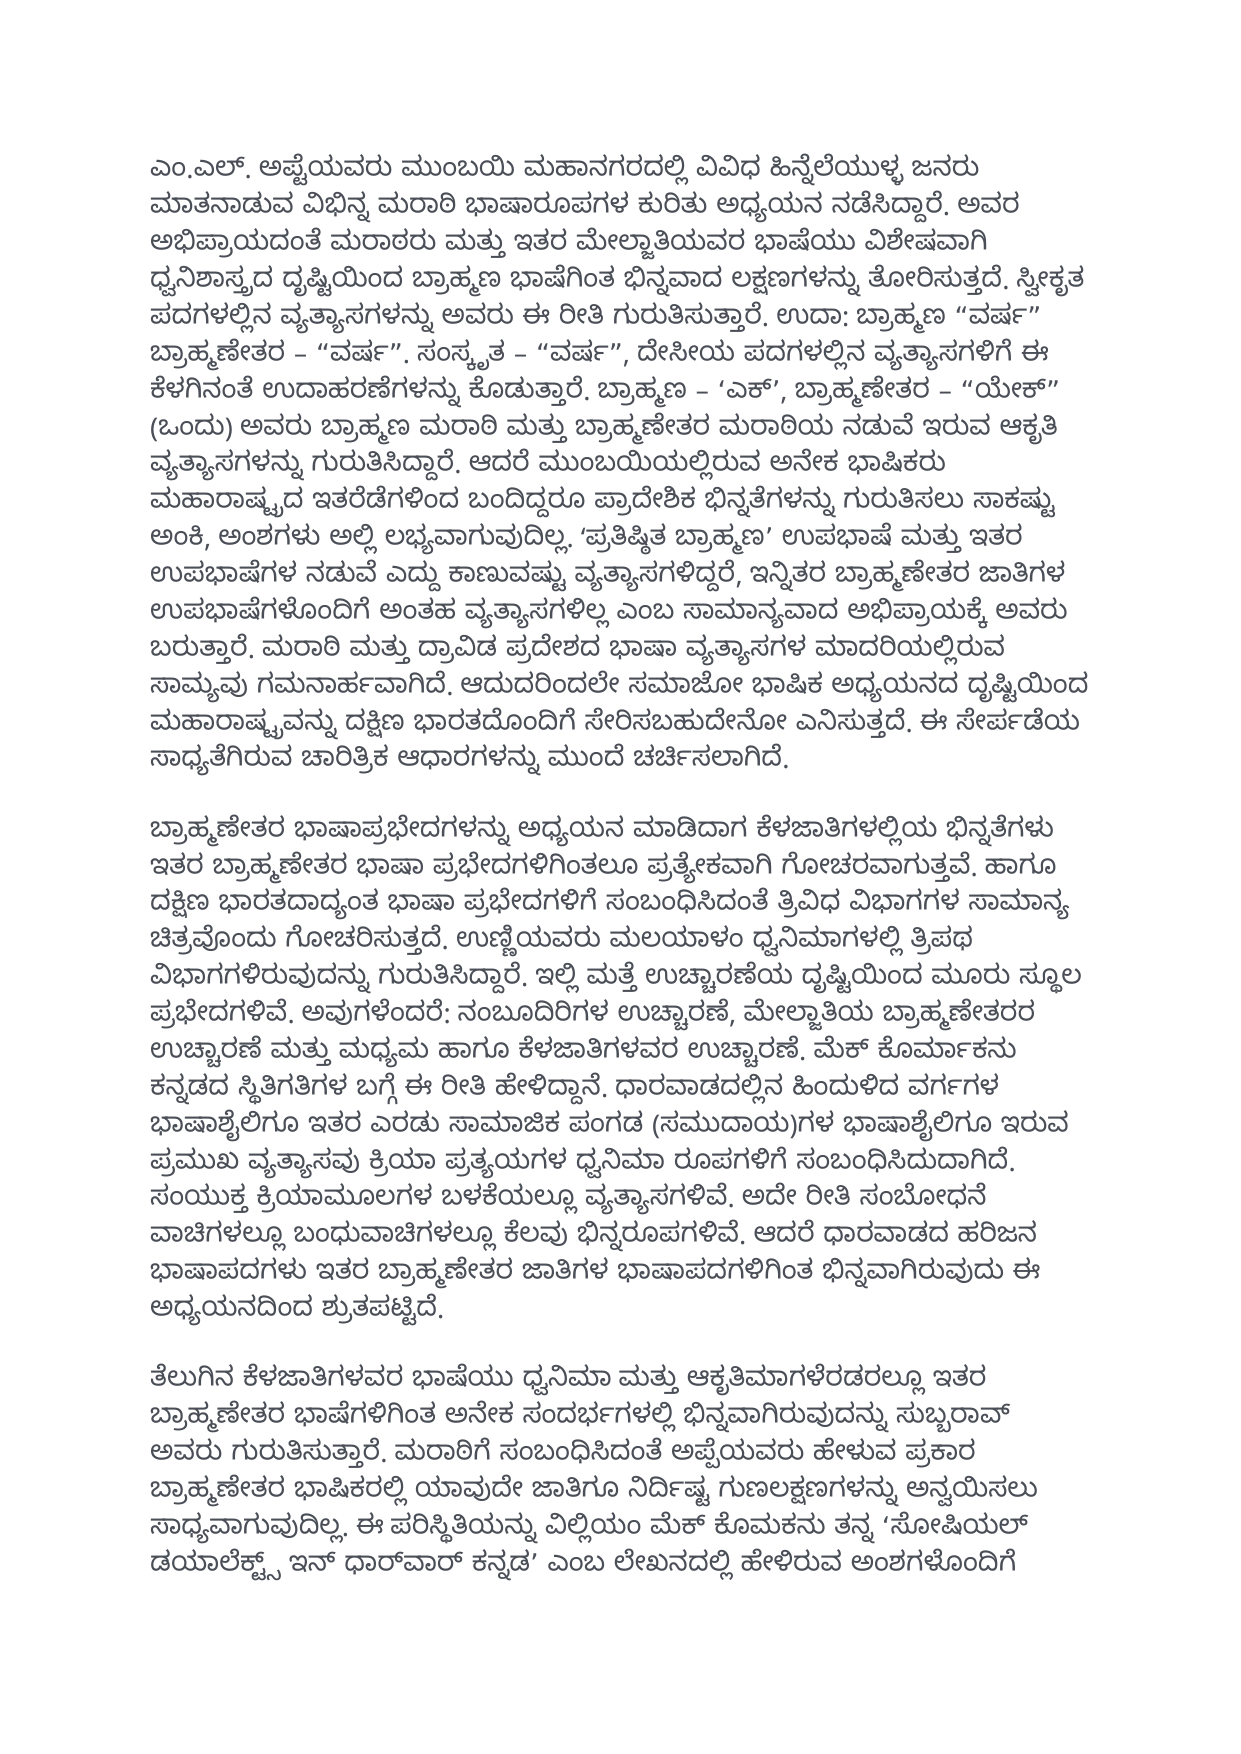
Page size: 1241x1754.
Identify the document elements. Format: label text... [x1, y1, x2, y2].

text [150, 1360, 1090, 1581]
text ಬ್ರಾಹ್ಮಣೇತರ ಭಾಷಾಪ್ರಭೇದಗಳನ್ನು ಅಧ್ಯಯನ ಮಾಡಿದಾಗ ಕೆಳಜಾತಿಗಳಲ್ಲಿಯ ಭಿನ್ನತೆಗಳು ಇತರ ಬ್ರಾಹ್ಮಣೇತರ ಭಾಷಾ ಪ್ರಭೇದಗಳಿಗಿಂತಲೂ ಪ್ರತ್ಯೇಕವಾಗಿ ಗೋಚರವಾಗುತ್ತವೆ. ಹಾಗೂ ದಕ್ಷಿಣ ಭಾರತದಾದ್ಯಂತ ಭಾಷಾ ಪ್ರಭೇದಗಳಿಗೆ ಸಂಬಂಧಿಸಿದಂತೆ ತ್ರಿವಿಧ ವಿಭಾಗಗಳ ಸಾಮಾನ್ಯ ಚಿತ್ರವೊಂದು ಗೋಚರಿಸುತ್ತದೆ. ಉಣ್ಣಿಯವರು ಮಲಯಾಳಂ ಧ್ವನಿಮಾಗಳಲ್ಲಿ ತ್ರಿಪಥ ವಿಭಾಗಗಳಿರುವುದನ್ನು ಗುರುತಿಸಿದ್ದಾರೆ. ಇಲ್ಲಿ ಮತ್ತೆ ಉಚ್ಚಾರಣೆಯ ದೃಷ್ಟಿಯಿಂದ ಮೂರು ಸ್ಥೂಲ ಪ್ರಭೇದಗಳಿವೆ. ಅವುಗಳೆಂದರೆ: ನಂಬೂದಿರಿಗಳ ಉಚ್ಚಾರಣೆ, ಮೇಲ್ಜಾತಿಯ ಬ್ರಾಹ್ಮಣೇತರರ ಉಚ್ಚಾರಣೆ ಮತ್ತು ಮಧ್ಯಮ ಹಾಗೂ ಕೆಳಜಾತಿಗಳವರ ಉಚ್ಚಾರಣೆ. ಮೆಕ್ ಕೊರ್ಮಾಕನು ಕನ್ನಡದ ಸ್ಥಿತಿಗತಿಗಳ ಬಗ್ಗೆ ಈ ರೀತಿ ಹೇಳಿದ್ದಾನೆ. ಧಾರವಾಡದಲ್ಲಿನ ಹಿಂದುಳಿದ ವರ್ಗಗಳ ಭಾಷಾಶೈಲಿಗೂ ಇತರ ಎರಡು ಸಾಮಾಜಿಕ ಪಂಗಡ (ಸಮುದಾಯ)ಗಳ ಭಾಷಾಶೈಲಿಗೂ ಇರುವ ಪ್ರಮುಖ ವ್ಯತ್ಯಾಸವು ಕ್ರಿಯಾ ಪ್ರತ್ಯಯಗಳ ಧ್ವನಿಮಾ ರೂಪಗಳಿಗೆ ಸಂಬಂಧಿಸಿದುದಾಗಿದೆ. ಸಂಯುಕ್ತ ಕ್ರಿಯಾಮೂಲಗಳ ಬಳಕೆಯಲ್ಲೂ ವ್ಯತ್ಯಾಸಗಳಿವೆ. ಅದೇ ರೀತಿ ಸಂಬೋಧನೆ ವಾಚಿಗಳಲ್ಲೂ ಬಂಧುವಾಚಿಗಳಲ್ಲೂ ಕೆಲವು ಭಿನ್ನರೂಪಗಳಿವೆ. ಆದರೆ ಧಾರವಾಡದ ಹರಿಜನ ಭಾಷಾಪದಗಳು ಇತರ ಬ್ರಾಹ್ಮಣೇತರ ಜಾತಿಗಳ ಭಾಷಾಪದಗಳಿಗಿಂತ ಭಿನ್ನವಾಗಿರುವುದು ಈ ಅಧ್ಯಯನದಿಂದ ಶ್ರುತಪಟ್ಟಿದೆ. [150, 810, 1090, 1326]
text ಎಂ.ಎಲ್. ಅಪ್ಟೆಯವರು ಮುಂಬಯಿ ಮಹಾನಗರದಲ್ಲಿ ವಿವಿಧ ಹಿನ್ನೆಲೆಯುಳ್ಳ ಜನರು ಮಾತನಾಡುವ ವಿಭಿನ್ನ ಮರಾಠಿ ಭಾಷಾರೂಪಗಳ ಕುರಿತು ಅಧ್ಯಯನ ನಡೆಸಿದ್ದಾರೆ. ಅವರ ಅಭಿಪ್ರಾಯದಂತೆ ಮರಾಠರು ಮತ್ತು ಇತರ ಮೇಲ್ಜಾತಿಯವರ ಭಾಷೆಯು ವಿಶೇಷವಾಗಿ ಧ್ವನಿಶಾಸ್ತ್ರದ ದೃಷ್ಟಿಯಿಂದ ಬ್ರಾಹ್ಮಣ ಭಾಷೆಗಿಂತ ಭಿನ್ನವಾದ ಲಕ್ಷಣಗಳನ್ನು ತೋರಿಸುತ್ತದೆ. ಸ್ವೀಕೃತ ಪದಗಳಲ್ಲಿನ ವ್ಯತ್ಯಾಸಗಳನ್ನು ಅವರು ಈ ರೀತಿ ಗುರುತಿಸುತ್ತಾರೆ. ಉದಾ: ಬ್ರಾಹ್ಮಣ “ವರ್ಷ” ಬ್ರಾಹ್ಮಣೇತರ – “ವರ್ಷ”. ಸಂಸ್ಕೃತ – “ವರ್ಷ”, ದೇಸೀಯ ಪದಗಳಲ್ಲಿನ ವ್ಯತ್ಯಾಸಗಳಿಗೆ ಈ ಕೆಳಗಿನಂತೆ ಉದಾಹರಣೆಗಳನ್ನು ಕೊಡುತ್ತಾರೆ. ಬ್ರಾಹ್ಮಣ – ‘ಎಕ್’, ಬ್ರಾಹ್ಮಣೇತರ – “ಯೇಕ್” (ಒಂದು) ಅವರು ಬ್ರಾಹ್ಮಣ ಮರಾಠಿ ಮತ್ತು ಬ್ರಾಹ್ಮಣೇತರ ಮರಾಠಿಯ ನಡುವೆ ಇರುವ ಆಕೃತಿ ವ್ಯತ್ಯಾಸಗಳನ್ನು ಗುರುತಿಸಿದ್ದಾರೆ. ಆದರೆ ಮುಂಬಯಿಯಲ್ಲಿರುವ ಅನೇಕ ಭಾಷಿಕರು ಮಹಾರಾಷ್ಟ್ರದ ಇತರೆಡೆಗಳಿಂದ ಬಂದಿದ್ದರೂ ಪ್ರಾದೇಶಿಕ ಭಿನ್ನತೆಗಳನ್ನು ಗುರುತಿಸಲು ಸಾಕಷ್ಟು ಅಂಕಿ, ಅಂಶಗಳು ಅಲ್ಲಿ ಲಭ್ಯವಾಗುವುದಿಲ್ಲ. ‘ಪ್ರತಿಷ್ಠಿತ ಬ್ರಾಹ್ಮಣ’ ಉಪಭಾಷೆ ಮತ್ತು ಇತರ ಉಪಭಾಷೆಗಳ ನಡುವೆ ಎದ್ದು ಕಾಣುವಷ್ಟು ವ್ಯತ್ಯಾಸಗಳಿದ್ದರೆ, ಇನ್ನಿತರ ಬ್ರಾಹ್ಮಣೇತರ ಜಾತಿಗಳ ಉಪಭಾಷೆಗಳೊಂದಿಗೆ ಅಂತಹ ವ್ಯತ್ಯಾಸಗಳಿಲ್ಲ ಎಂಬ ಸಾಮಾನ್ಯವಾದ ಅಭಿಪ್ರಾಯಕ್ಕೆ ಅವರು ಬರುತ್ತಾರೆ. ಮರಾಠಿ ಮತ್ತು ದ್ರಾವಿಡ ಪ್ರದೇಶದ ಭಾಷಾ ವ್ಯತ್ಯಾಸಗಳ ಮಾದರಿಯಲ್ಲಿರುವ ಸಾಮ್ಯವು ಗಮನಾರ್ಹವಾಗಿದೆ. ಆದುದರಿಂದಲೇ ಸಮಾಜೋ ಭಾಷಿಕ ಅಧ್ಯಯನದ ದೃಷ್ಟಿಯಿಂದ ಮಹಾರಾಷ್ಟ್ರವನ್ನು ದಕ್ಷಿಣ ಭಾರತದೊಂದಿಗೆ ಸೇರಿಸಬಹುದೇನೋ ಎನಿಸುತ್ತದೆ. ಈ ಸೇರ್ಪಡೆಯ ಸಾಧ್ಯತೆಗಿರುವ ಚಾರಿತ್ರಿಕ ಆಧಾರಗಳನ್ನು ಮುಂದೆ ಚರ್ಚಿಸಲಾಗಿದೆ. [150, 150, 1090, 777]
